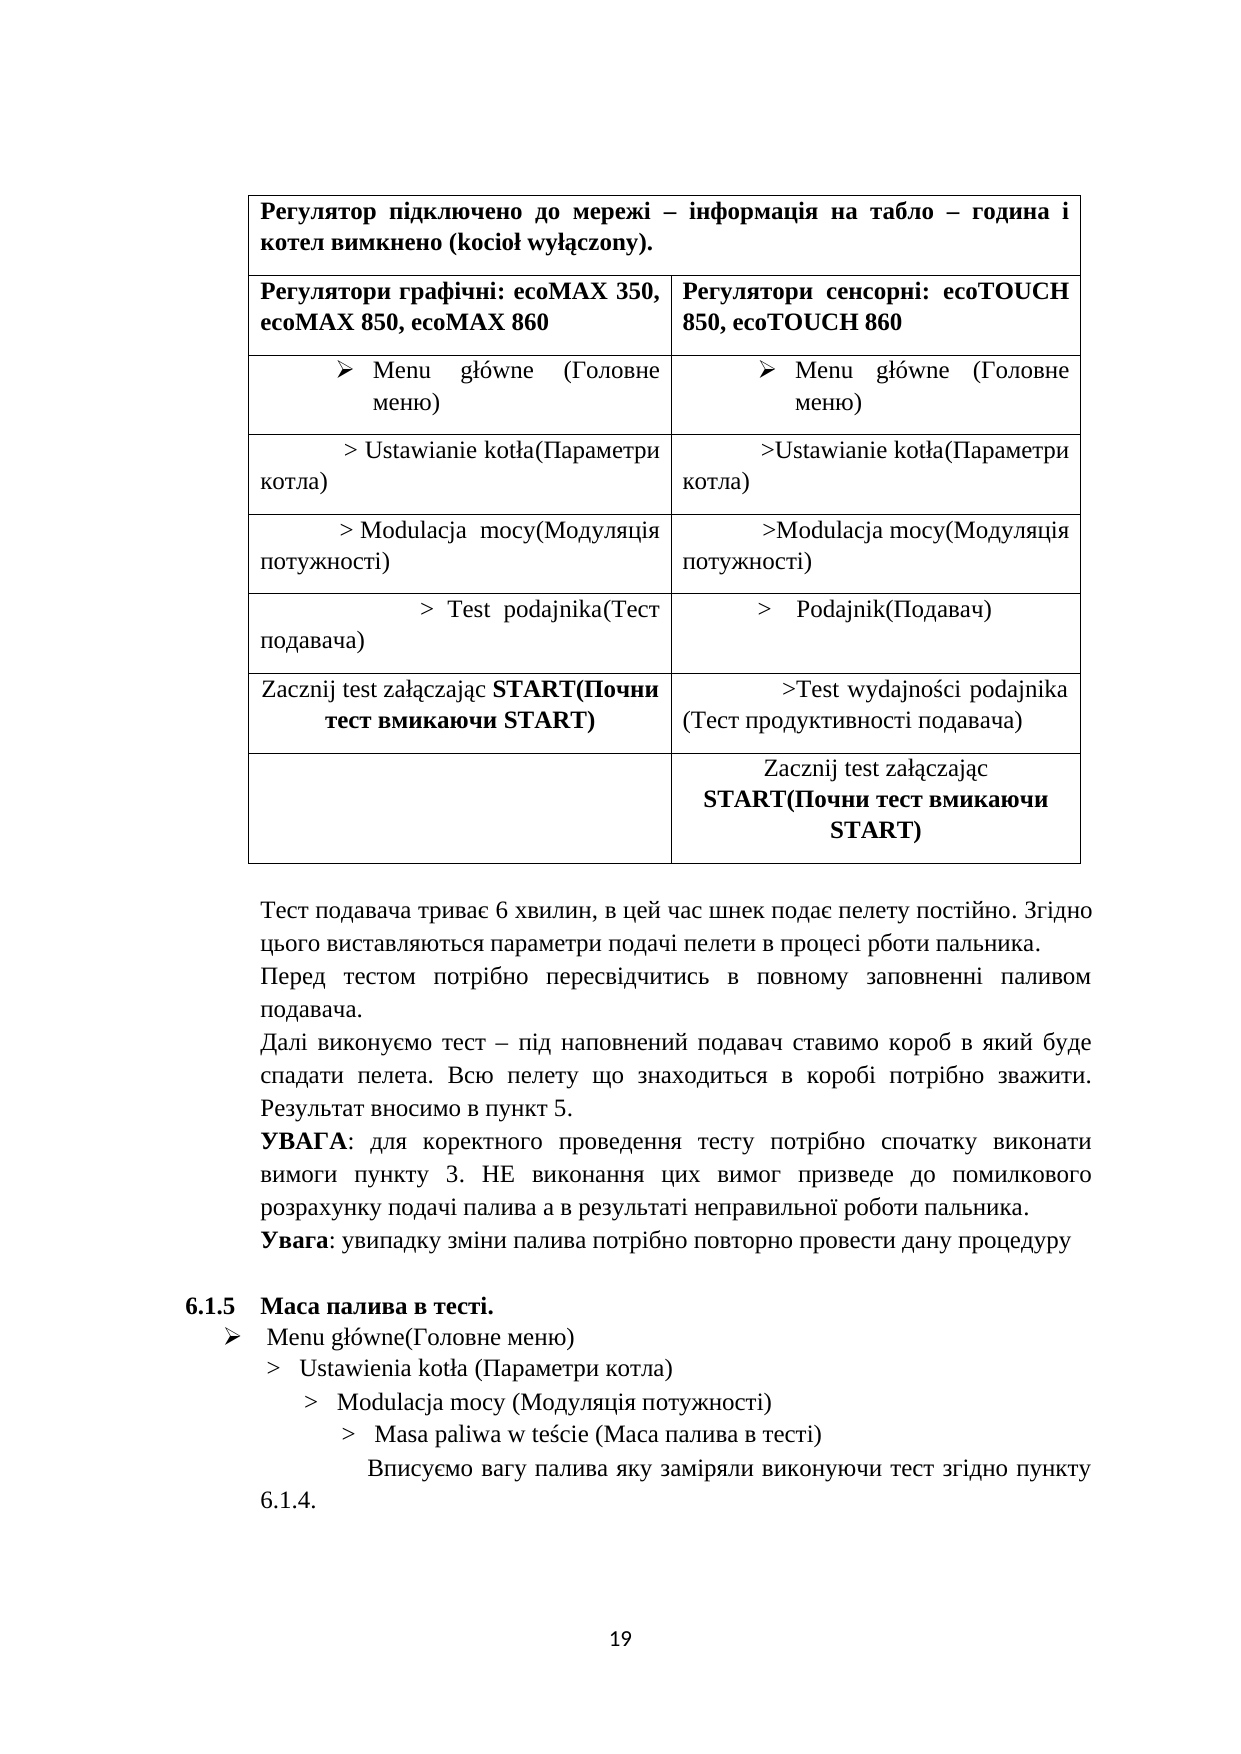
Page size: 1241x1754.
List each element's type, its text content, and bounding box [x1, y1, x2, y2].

table_cell [249, 754, 671, 863]
list Тест подавача триває 6 хвилин, в цей час шнек подає пелету постійно. Згідно цього виставляються параметри подачі пелети в процесі рботи пальника. [260, 895, 1092, 957]
table_cell >Modulacja mocy(Модуляція потужності) [672, 515, 1080, 593]
table_cell Zacznij test załączając START(Почни тест вмикаючи START) [249, 674, 671, 752]
table_cell > Ustawianie kotła(Параметри котла) [249, 435, 671, 514]
table_header Регулятор підключено до мережі – інформація на табло – година і котел вимкнено (kocioł wyłączony). [249, 196, 1080, 275]
table_cell > Podajnik(Подавач) [672, 594, 1080, 673]
list Вписуємо вагу палива яку заміряли виконуючи тест згідно пункту 6.1.4. [260, 1453, 1092, 1514]
table_cell Регулятори сенсорні: ecoTOUCH 850, ecoTOUCH 860 [672, 276, 1080, 354]
table_cell > Modulacja mocy(Модуляція потужності) [249, 515, 671, 593]
list УВАГА: для коректного проведення тесту потрібно спочатку виконати вимоги пункту 3. НЕ виконання цих вимог призведе до помилкового розрахунку подачі палива а в результаті неправильної роботи пальника. [260, 1126, 1092, 1221]
table_cell > Test podajnika(Тест подавача) [249, 594, 671, 673]
table_cell Регулятори графічні: ecoMAX 350, ecoMAX 850, ecoMAX 860 [249, 276, 671, 354]
list Перед тестом потрібно пересвідчитись в повному заповненні паливом подавача. [260, 961, 1092, 1023]
table_cell >Ustawianie kotła(Параметри котла) [672, 435, 1080, 514]
list Menu główne(Головне меню) [223, 1322, 1092, 1351]
table_cell >Test wydajności podajnika (Тест продуктивності подавача) [672, 674, 1080, 752]
table_cell Menu główne (Головне меню) [249, 356, 671, 434]
list Маса палива в тесті. [185, 1291, 1092, 1320]
list > Masa paliwa w teście (Маса палива в тесті) [260, 1419, 1092, 1448]
table_cell Menu główne (Головне меню) [672, 356, 1080, 434]
list > Ustawienia kotła (Параметри котла) [260, 1353, 1092, 1382]
list Далі виконуємо тест – під наповнений подавач ставимо короб в який буде спадати пелета. Всю пелету що знаходиться в коробі потрібно зважити. Результат вносимо в пункт 5. [260, 1027, 1092, 1122]
list > Modulacja mocy (Модуляція потужності) [260, 1387, 1092, 1415]
list Увага: увипадку зміни палива потрібно повторно провести дану процедуру [260, 1225, 1092, 1254]
table_cell Zacznij test załączając START(Почни тест вмикаючи START) [672, 754, 1080, 863]
